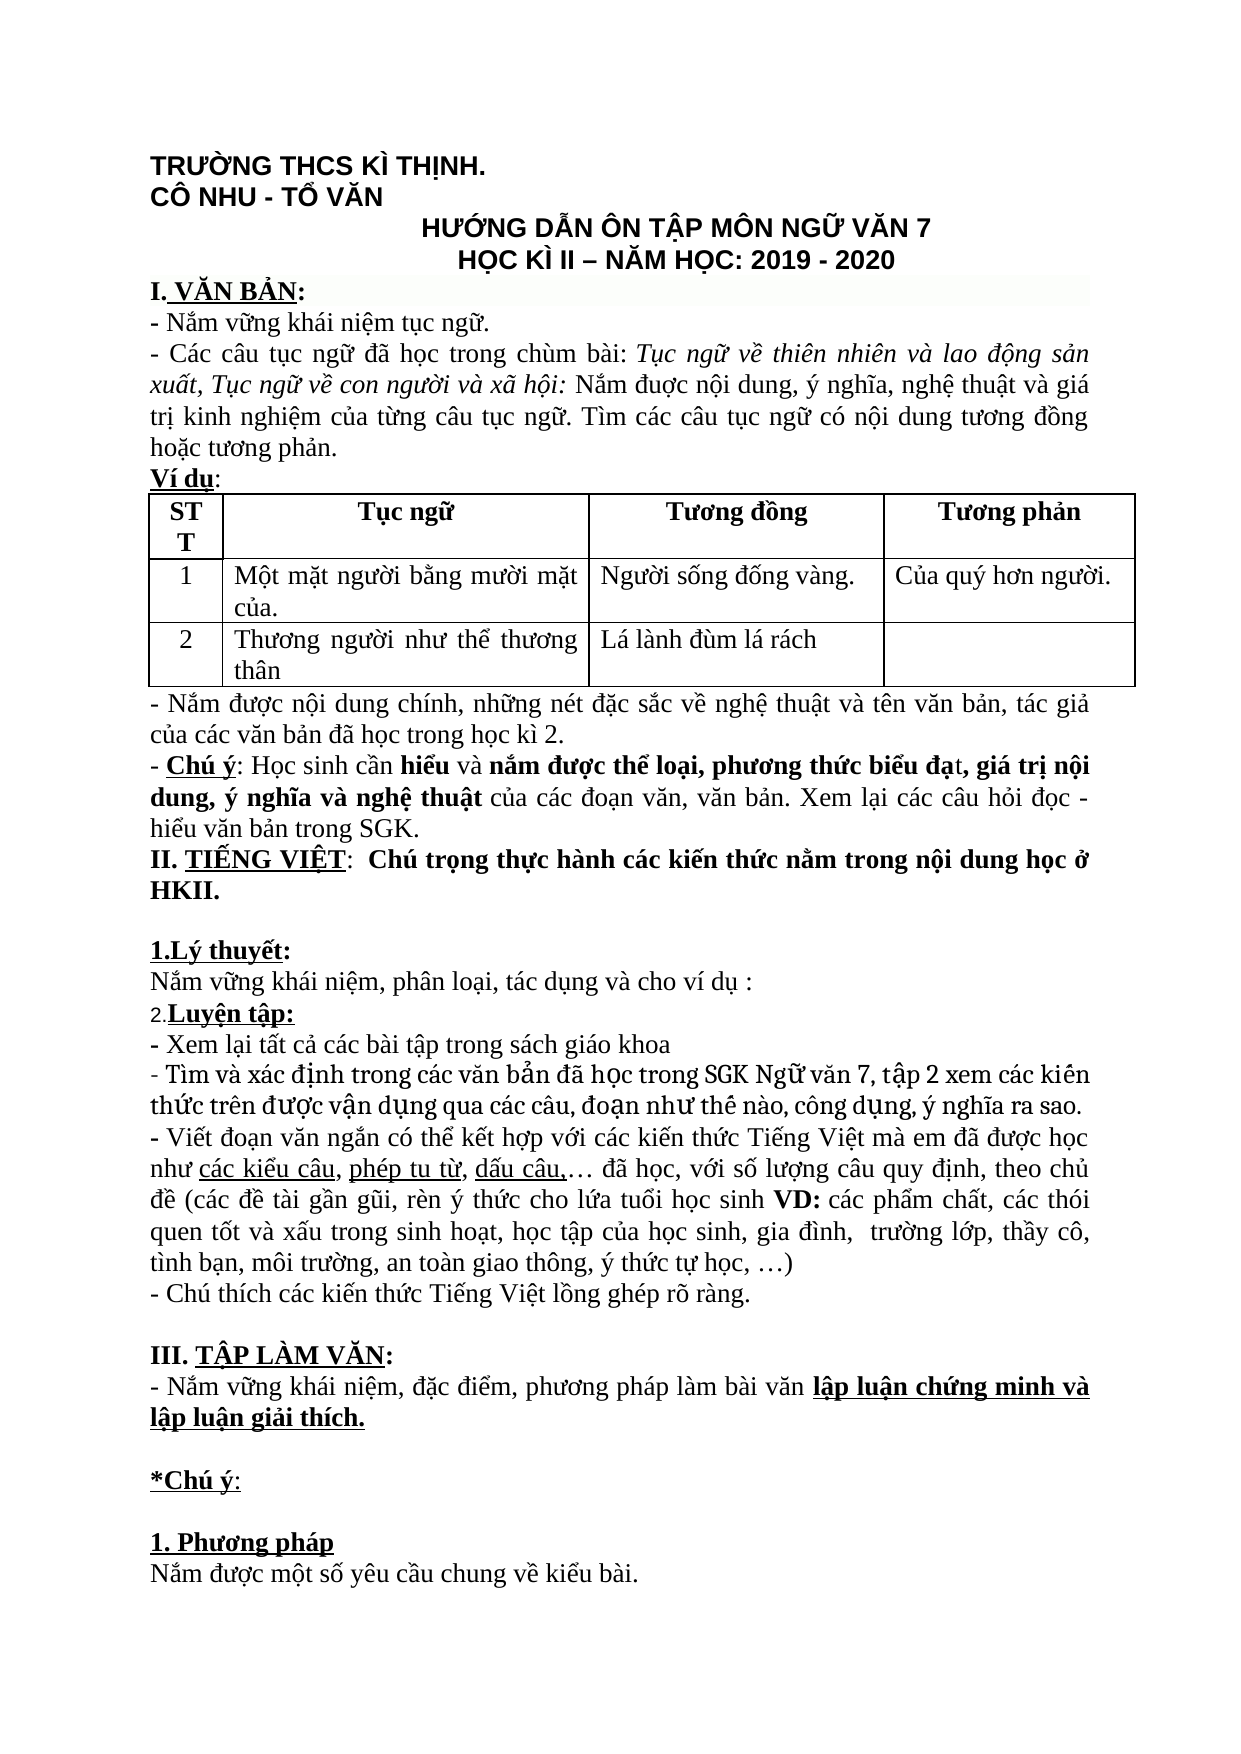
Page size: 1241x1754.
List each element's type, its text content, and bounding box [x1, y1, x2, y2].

text - Viết đoạn văn ngắn có thể kết hợp với các kiến thức Tiếng Việt mà em đã được học như các kiểu câu, phép tu từ, dấu câu,… đã học, với số lượng câu quy định, theo chủ đề (các đề tài gần gũi, rèn ý thức cho lứa tuổi học sinh VD: các phẩm chất, các thói quen tốt và xấu trong sinh hoạt, học tập của học sinh, gia đình, trường lớp, thầy cô, tình bạn, môi trường, an toàn giao thông, ý thức tự học, …) [150, 1121, 1090, 1277]
table_cell [885, 623, 1134, 686]
text II. TIẾNG VIỆT: Chú trọng thực hành các kiến thức nằm trong nội dung học ở HKII. [150, 843, 1090, 905]
text - Các câu tục ngữ đã học trong chùm bài: Tục ngữ về thiên nhiên và lao động sản xuất, Tục ngữ về con người và xã hội: Nắm đuợc nội dung, ý nghĩa, nghệ thuật và giá trị kinh nghiệm của từng câu tục ngữ. Tìm các câu tục ngữ có nội dung tương đồng hoặc tương phản. [150, 337, 1090, 462]
text - Nắm vững khái niệm, đặc điểm, phương pháp làm bài văn lập luận chứng minh và lập luận giải thích. [150, 1370, 1090, 1433]
table_header STT [150, 495, 222, 557]
text I. VĂN BẢN: [150, 275, 1090, 306]
text - Nắm được nội dung chính, những nét đặc sắc về nghệ thuật và tên văn bản, tác giả của các văn bản đã học trong học kì 2. [150, 687, 1090, 749]
text *Chú ý: [150, 1464, 1090, 1495]
table_cell Thương người như thể thương thân [223, 623, 588, 686]
table_cell Của quý hơn người. [885, 559, 1134, 622]
text Nắm được một số yêu cầu chung về kiểu bài. [150, 1557, 1090, 1588]
table_header Tương phản [885, 495, 1134, 557]
table_cell Lá lành đùm lá rách [590, 623, 883, 686]
table_cell 2 [150, 623, 222, 686]
text HỌC KÌ II – NĂM HỌC: 2019 - 2020 [150, 244, 1090, 275]
text 1.Lý thuyết: [150, 934, 1090, 966]
text III. TẬP LÀM VĂN: [150, 1339, 1090, 1370]
text - Tìm và xác định trong các văn bản đã học trong SGK Ngữ văn 7, tập 2 xem các kiến thức trên được vận dụng qua các câu, đoạn như thế nào, công dụng, ý nghĩa ra sao. [150, 1059, 1090, 1121]
table_cell Một mặt người bằng mười mặt của. [223, 559, 588, 622]
text - Chú thích các kiến thức Tiếng Việt lồng ghép rõ ràng. [150, 1277, 1090, 1308]
text HƯỚNG DẪN ÔN TẬP MÔN NGỮ VĂN 7 [150, 212, 1090, 244]
table_cell 1 [150, 560, 222, 622]
text Nắm vững khái niệm, phân loại, tác dụng và cho ví dụ : [150, 966, 1090, 997]
table_header Tục ngữ [224, 495, 588, 557]
text - Chú ý: Học sinh cần hiểu và nắm được thể loại, phương thức biểu đạt, giá trị nội dung, ý nghĩa và nghệ thuật của các đoạn văn, văn bản. Xem lại các câu hỏi đọc - hiểu văn bản trong SGK. [150, 749, 1090, 843]
text 1. Phương pháp [150, 1526, 1090, 1557]
text Ví dụ: [150, 462, 1090, 493]
text - Nắm vững khái niệm tục ngữ. [150, 306, 1090, 337]
text - Xem lại tất cả các bài tập trong sách giáo khoa [150, 1028, 1090, 1059]
text TRƯỜNG THCS KÌ THỊNH. [150, 150, 1090, 181]
text CÔ NHU - TỔ VĂN [150, 181, 1090, 212]
text 2.Luyện tập: [150, 997, 1090, 1028]
table_header Tương đồng [590, 495, 883, 557]
table_cell Người sống đống vàng. [590, 559, 883, 622]
